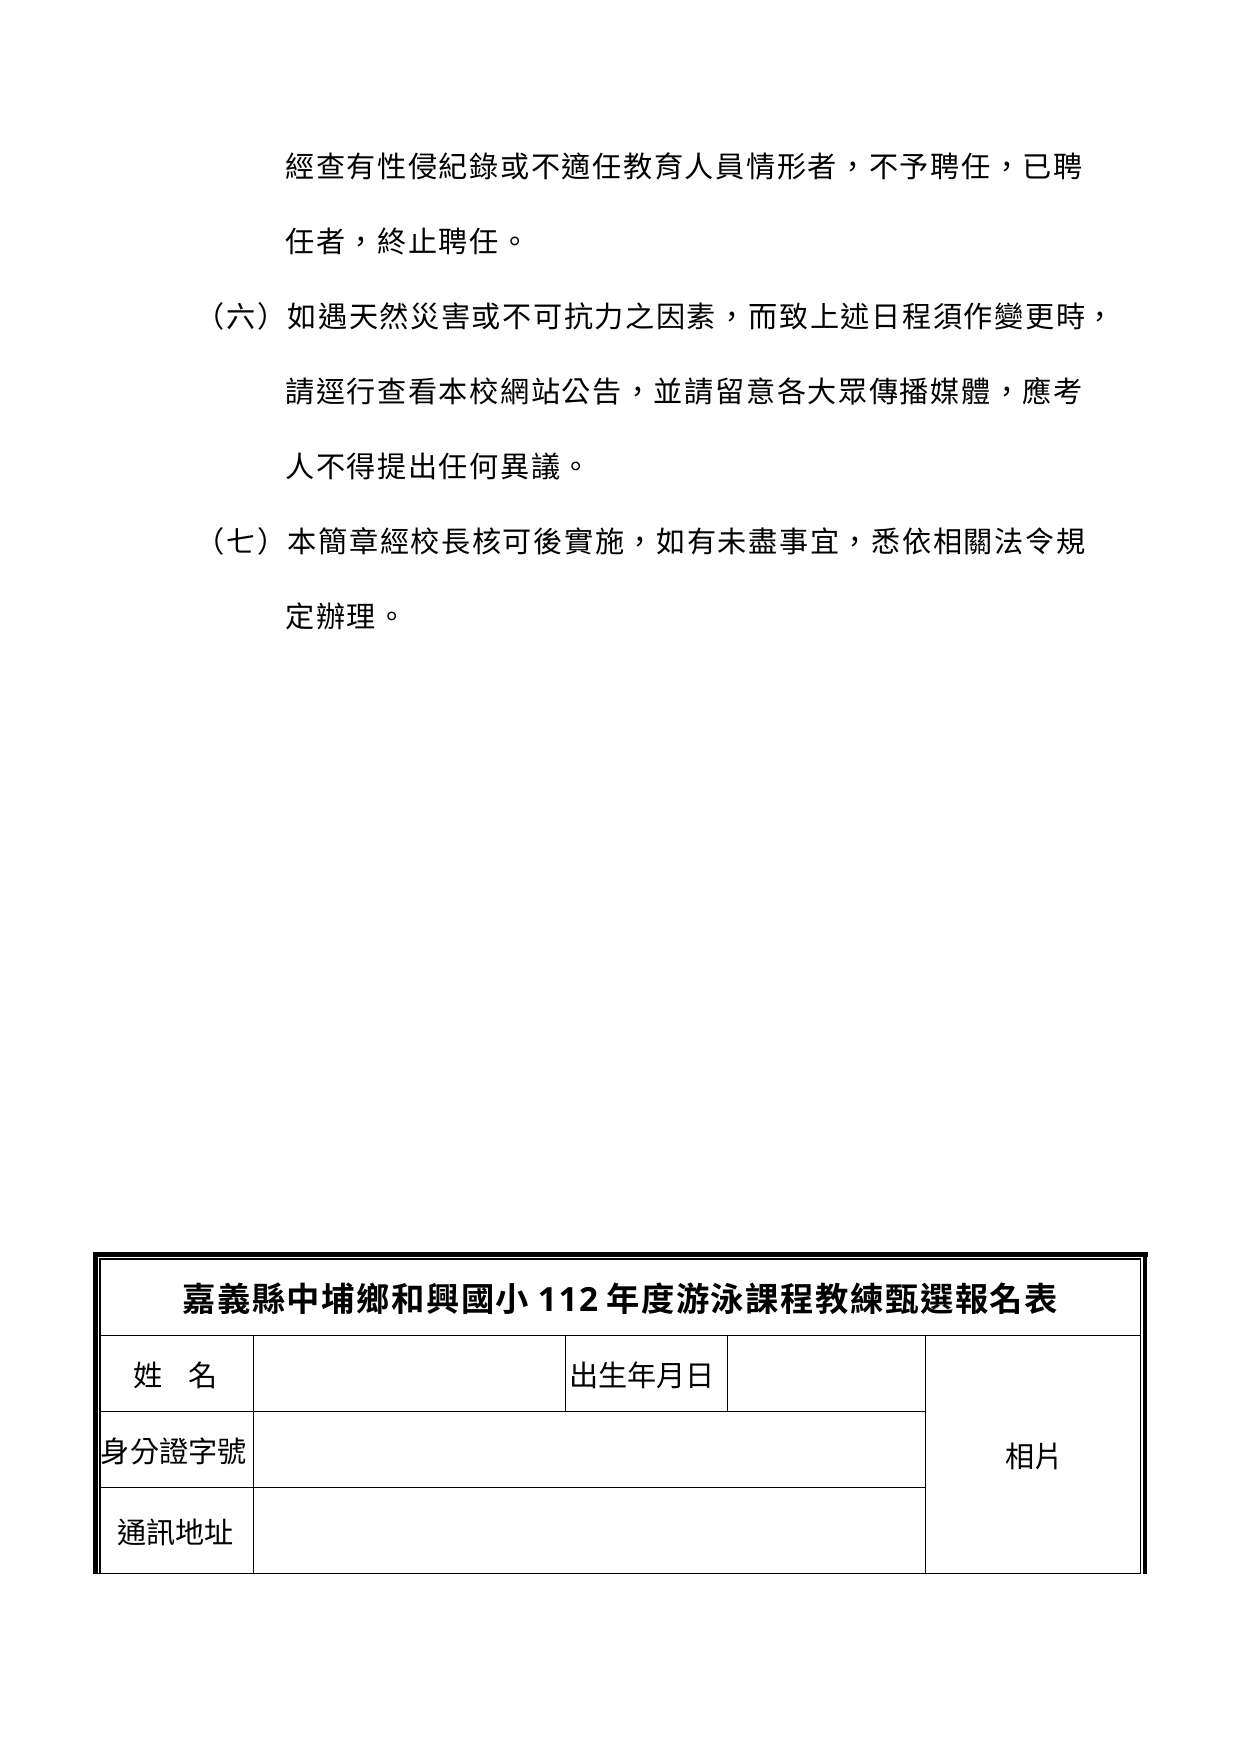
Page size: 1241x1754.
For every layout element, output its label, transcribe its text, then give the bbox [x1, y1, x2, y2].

table_cell [254, 1488, 925, 1573]
table_cell 出生年月日 [566, 1336, 727, 1411]
table_cell [254, 1412, 925, 1487]
table_cell [728, 1336, 925, 1411]
text （六）如遇天然災害或不可抗力之因素，而致上述日程須作變更時，請逕行查看本校網站公告，並請留意各大眾傳播媒體，應考人不得提出任何異議。 [195, 277, 1087, 502]
table_cell 通訊地址 [101, 1488, 253, 1573]
table_cell 姓 名 [101, 1336, 253, 1411]
text （七）本簡章經校長核可後實施，如有未盡事宜，悉依相關法令規定辦理。 [195, 502, 1087, 652]
table_cell 身分證字號 [101, 1412, 253, 1487]
table_cell 相片 [926, 1336, 1140, 1573]
table_cell [254, 1336, 565, 1411]
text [195, 127, 1087, 277]
